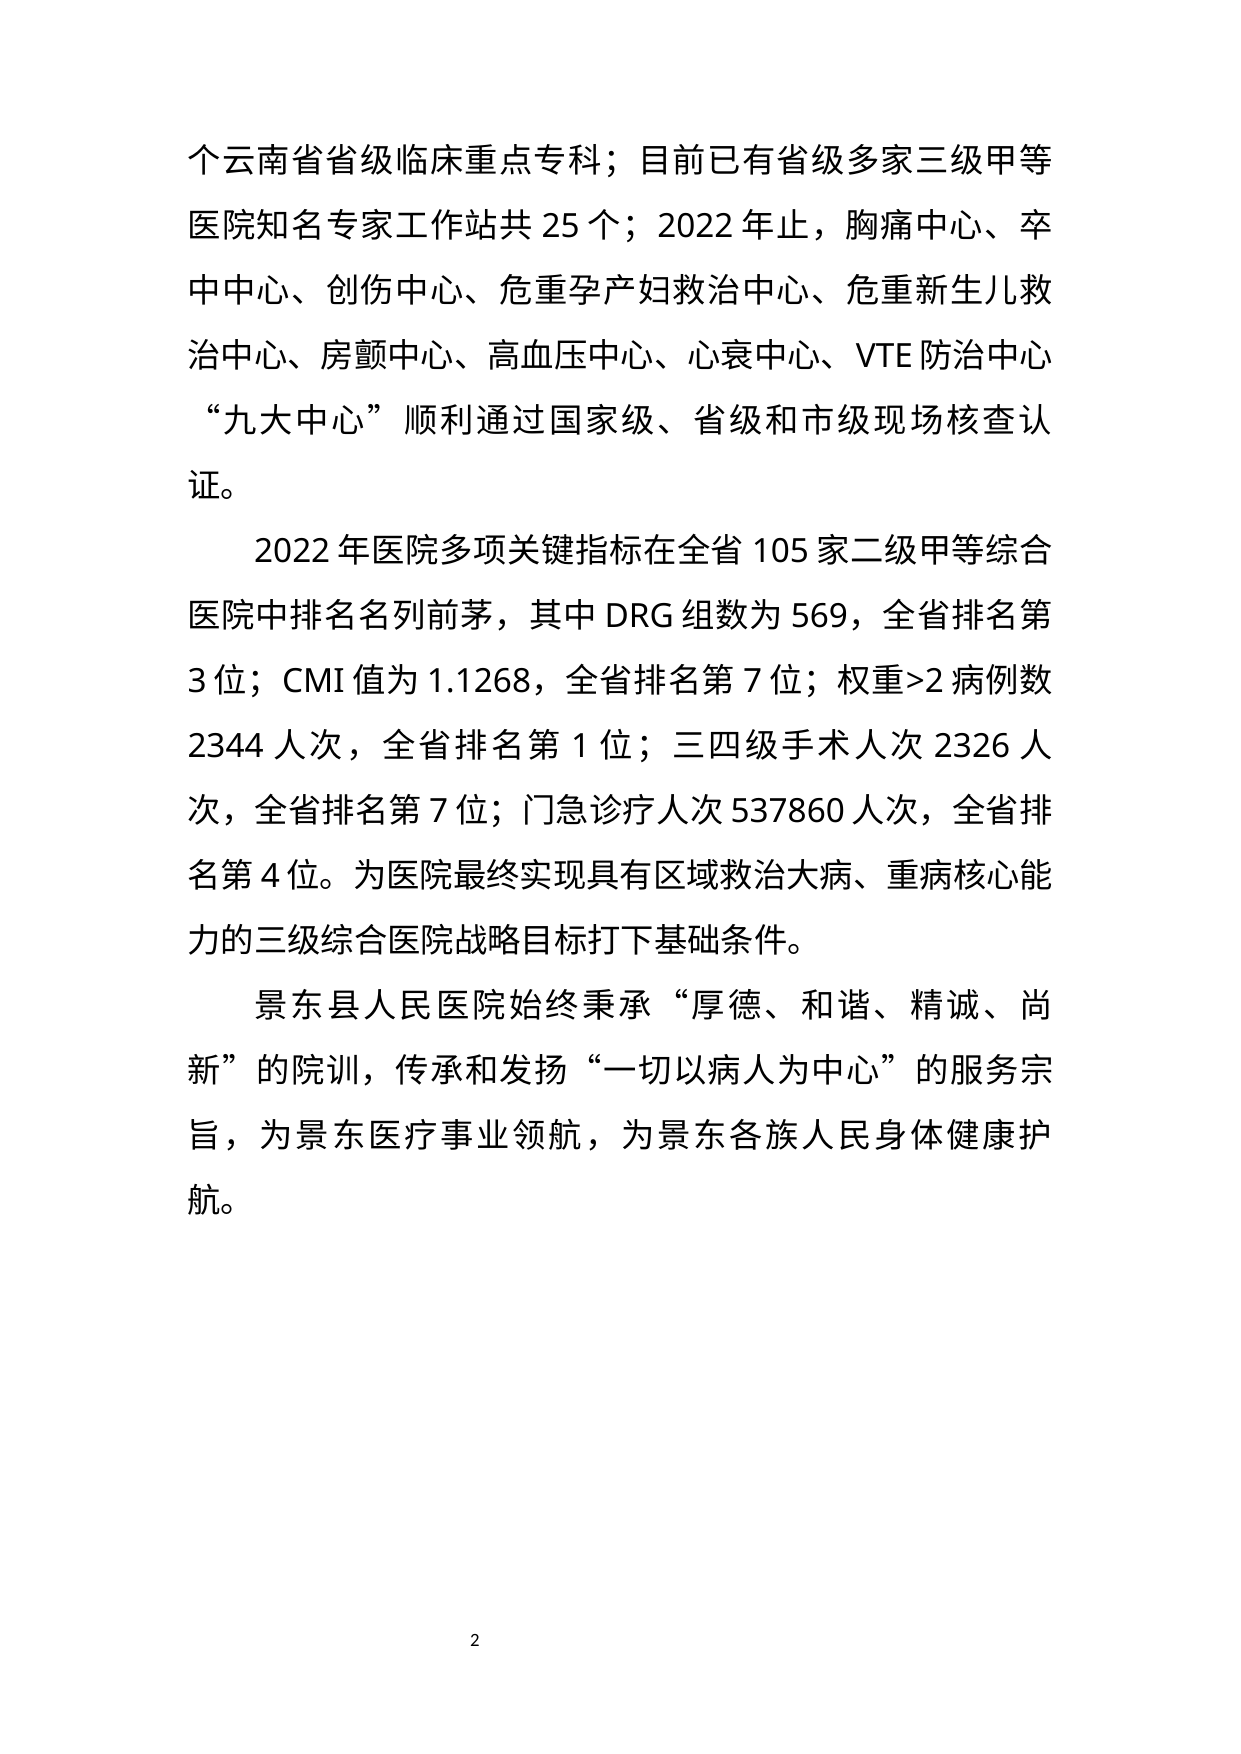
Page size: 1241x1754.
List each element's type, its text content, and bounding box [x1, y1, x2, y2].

text 2022年医院多项关键指标在全省105家二级甲等综合医院中排名名列前茅，其中DRG组数为569，全省排名第3位；CMI值为1.1268，全省排名第7位；权重>2病例数2344人次，全省排名第1位；三四级手术人次2326人次，全省排名第7位；门急诊疗人次537860人次，全省排名第4位。为医院最终实现具有区域救治大病、重病核心能力的三级综合医院战略目标打下基础条件。 [187, 515, 1053, 970]
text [187, 125, 1053, 515]
text 景东县人民医院始终秉承“厚德、和谐、精诚、尚新”的院训，传承和发扬“一切以病人为中心”的服务宗旨，为景东医疗事业领航，为景东各族人民身体健康护航。 [187, 970, 1053, 1230]
